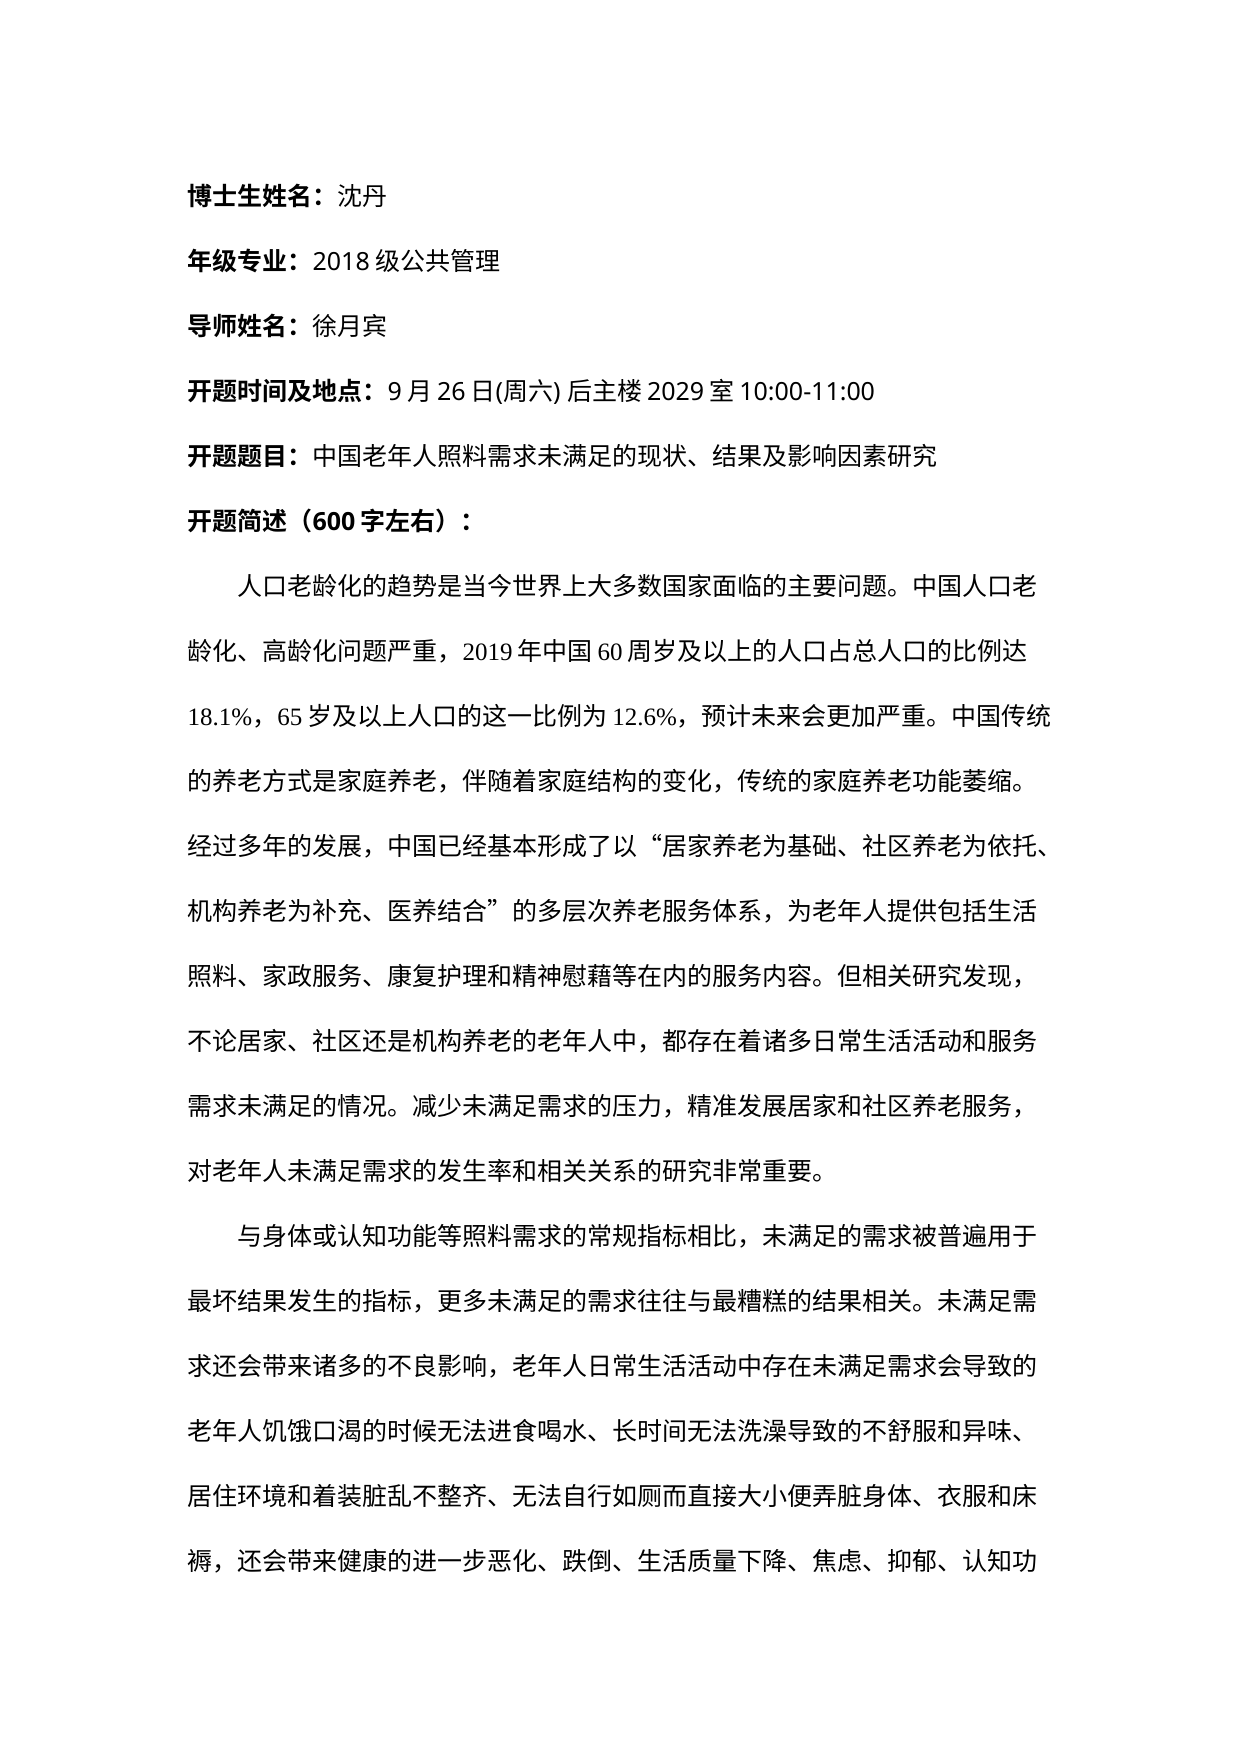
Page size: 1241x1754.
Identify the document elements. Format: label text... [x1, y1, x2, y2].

text 博士生姓名：沈丹 [187, 162, 1053, 227]
text 导师姓名：徐月宾 [187, 292, 1053, 357]
text 开题题目：中国老年人照料需求未满足的现状、结果及影响因素研究 [187, 422, 1053, 487]
text 开题时间及地点：9月26日(周六) 后主楼2029室10:00-11:00 [187, 357, 1053, 422]
text 年级专业：2018级公共管理 [187, 227, 1053, 292]
text 开题简述（600字左右）： [187, 487, 1053, 552]
text 人口老龄化的趋势是当今世界上大多数国家面临的主要问题。中国人口老龄化、高龄化问题严重，2019年中国60周岁及以上的人口占总人口的比例达18.1%，65岁及以上人口的这一比例为12.6%，预计未来会更加严重。中国传统的养老方式是家庭养老，伴随着家庭结构的变化，传统的家庭养老功能萎缩。经过多年的发展，中国已经基本形成了以“居家养老为基础、社区养老为依托、机构养老为补充、医养结合”的多层次养老服务体系，为老年人提供包括生活照料、家政服务、康复护理和精神慰藉等在内的服务内容。但相关研究发现，不论居家、社区还是机构养老的老年人中，都存在着诸多日常生活活动和服务需求未满足的情况。减少未满足需求的压力，精准发展居家和社区养老服务，对老年人未满足需求的发生率和相关关系的研究非常重要。 [187, 552, 1053, 1202]
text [187, 1202, 1053, 1592]
